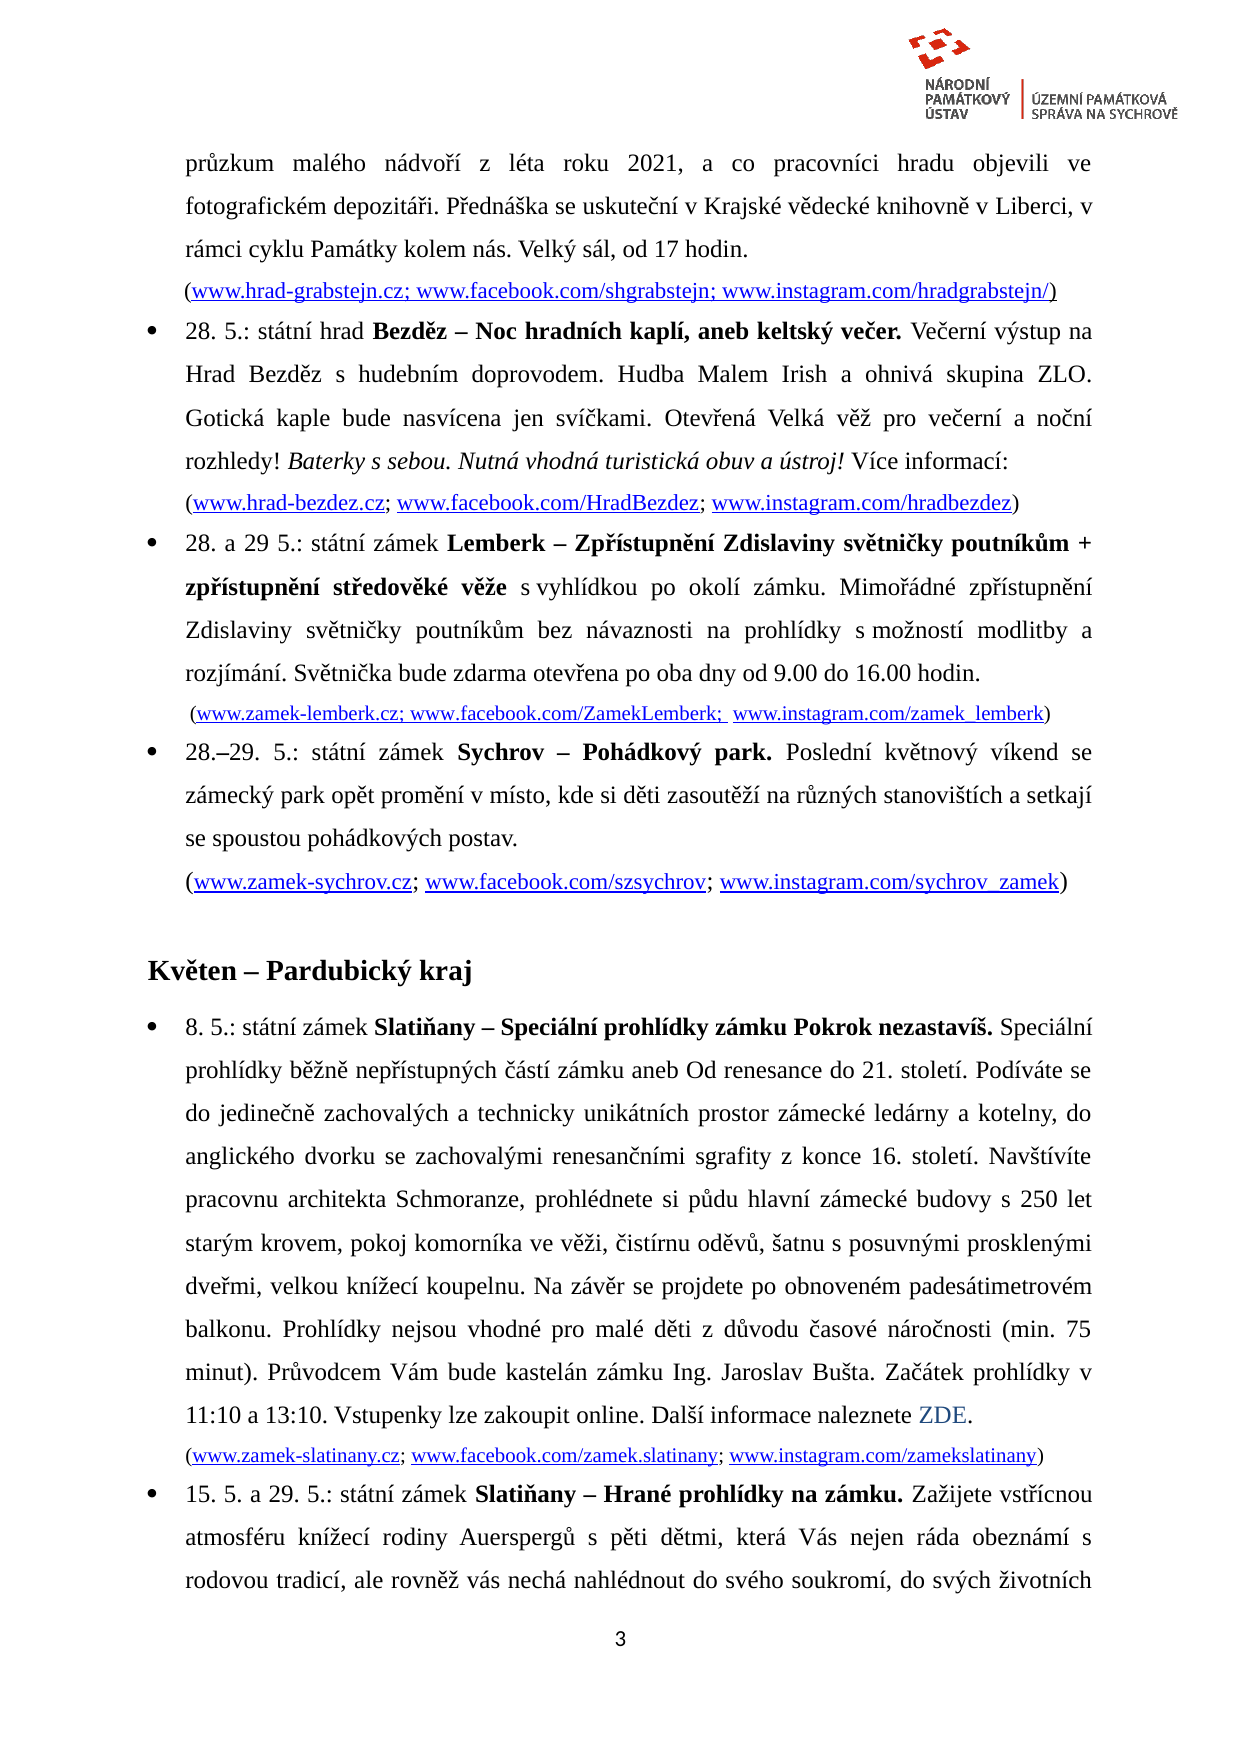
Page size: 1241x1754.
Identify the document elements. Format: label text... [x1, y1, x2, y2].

list (www.hrad-grabstejn.cz; www.facebook.com/shgrabstejn; www.instagram.com/hradgrabstejn/) [148, 277, 1093, 303]
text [148, 1479, 1093, 1594]
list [148, 148, 1093, 263]
picture [908, 28, 1178, 119]
list (www.zamek-lemberk.cz; www.facebook.com/ZamekLemberk; www.instagram.com/zamek_lemberk) [148, 701, 1093, 725]
list 28. a 29 5.: státní zámek Lemberk – Zpřístupnění Zdislaviny světničky poutníkům + zpřístupnění středověké věže s vyhlídkou po okolí zámku. Mimořádné zpřístupnění Zdislaviny světničky poutníkům bez návaznosti na prohlídky s možností modlitby a rozjímání. Světnička bude zdarma otevřena po oba dny od 9.00 do 16.00 hodin. [148, 528, 1093, 687]
list 28.–29. 5.: státní zámek Sychrov – Pohádkový park. Poslední květnový víkend se zámecký park opět promění v místo, kde si děti zasoutěží na různých stanovištích a setkají se spoustou pohádkových postav. [148, 737, 1093, 852]
subtitle Květen – Pardubický kraj [148, 953, 1093, 986]
text 8. 5.: státní zámek Slatiňany – Speciální prohlídky zámku Pokrok nezastavíš. Speciální prohlídky běžně nepřístupných částí zámku aneb Od renesance do 21. století. Podíváte se do jedinečně zachovalých a technicky unikátních prostor zámecké ledárny a kotelny, do anglického dvorku se zachovalými renesančními sgrafity z konce 16. století. Navštívíte pracovnu architekta Schmoranze, prohlédnete si půdu hlavní zámecké budovy s 250 let starým krovem, pokoj komorníka ve věži, čistírnu oděvů, šatnu s posuvnými prosklenými dveřmi, velkou knížecí koupelnu. Na závěr se projdete po obnoveném padesátimetrovém balkonu. Prohlídky nejsou vhodné pro malé děti z důvodu časové náročnosti (min. 75 minut). Průvodcem Vám bude kastelán zámku Ing. Jaroslav Bušta. Začátek prohlídky v 11:10 a 13:10. Vstupenky lze zakoupit online. Další informace naleznete ZDE. [148, 1012, 1093, 1429]
list 28. 5.: státní hrad Bezděz – Noc hradních kaplí, aneb keltský večer. Večerní výstup na Hrad Bezděz s hudebním doprovodem. Hudba Malem Irish a ohnivá skupina ZLO. Gotická kaple bude nasvícena jen svíčkami. Otevřená Velká věž pro večerní a noční rozhledy! Baterky s sebou. Nutná vhodná turistická obuv a ústroj! Více informací: [148, 316, 1093, 474]
list (www.zamek-sychrov.cz; www.facebook.com/szsychrov; www.instagram.com/sychrov_zamek) [185, 866, 1093, 895]
list (www.hrad-bezdez.cz; www.facebook.com/HradBezdez; www.instagram.com/hradbezdez) [185, 489, 1093, 515]
list (www.zamek-slatinany.cz; www.facebook.com/zamek.slatinany; www.instagram.com/zamekslatinany) [185, 1443, 1093, 1467]
